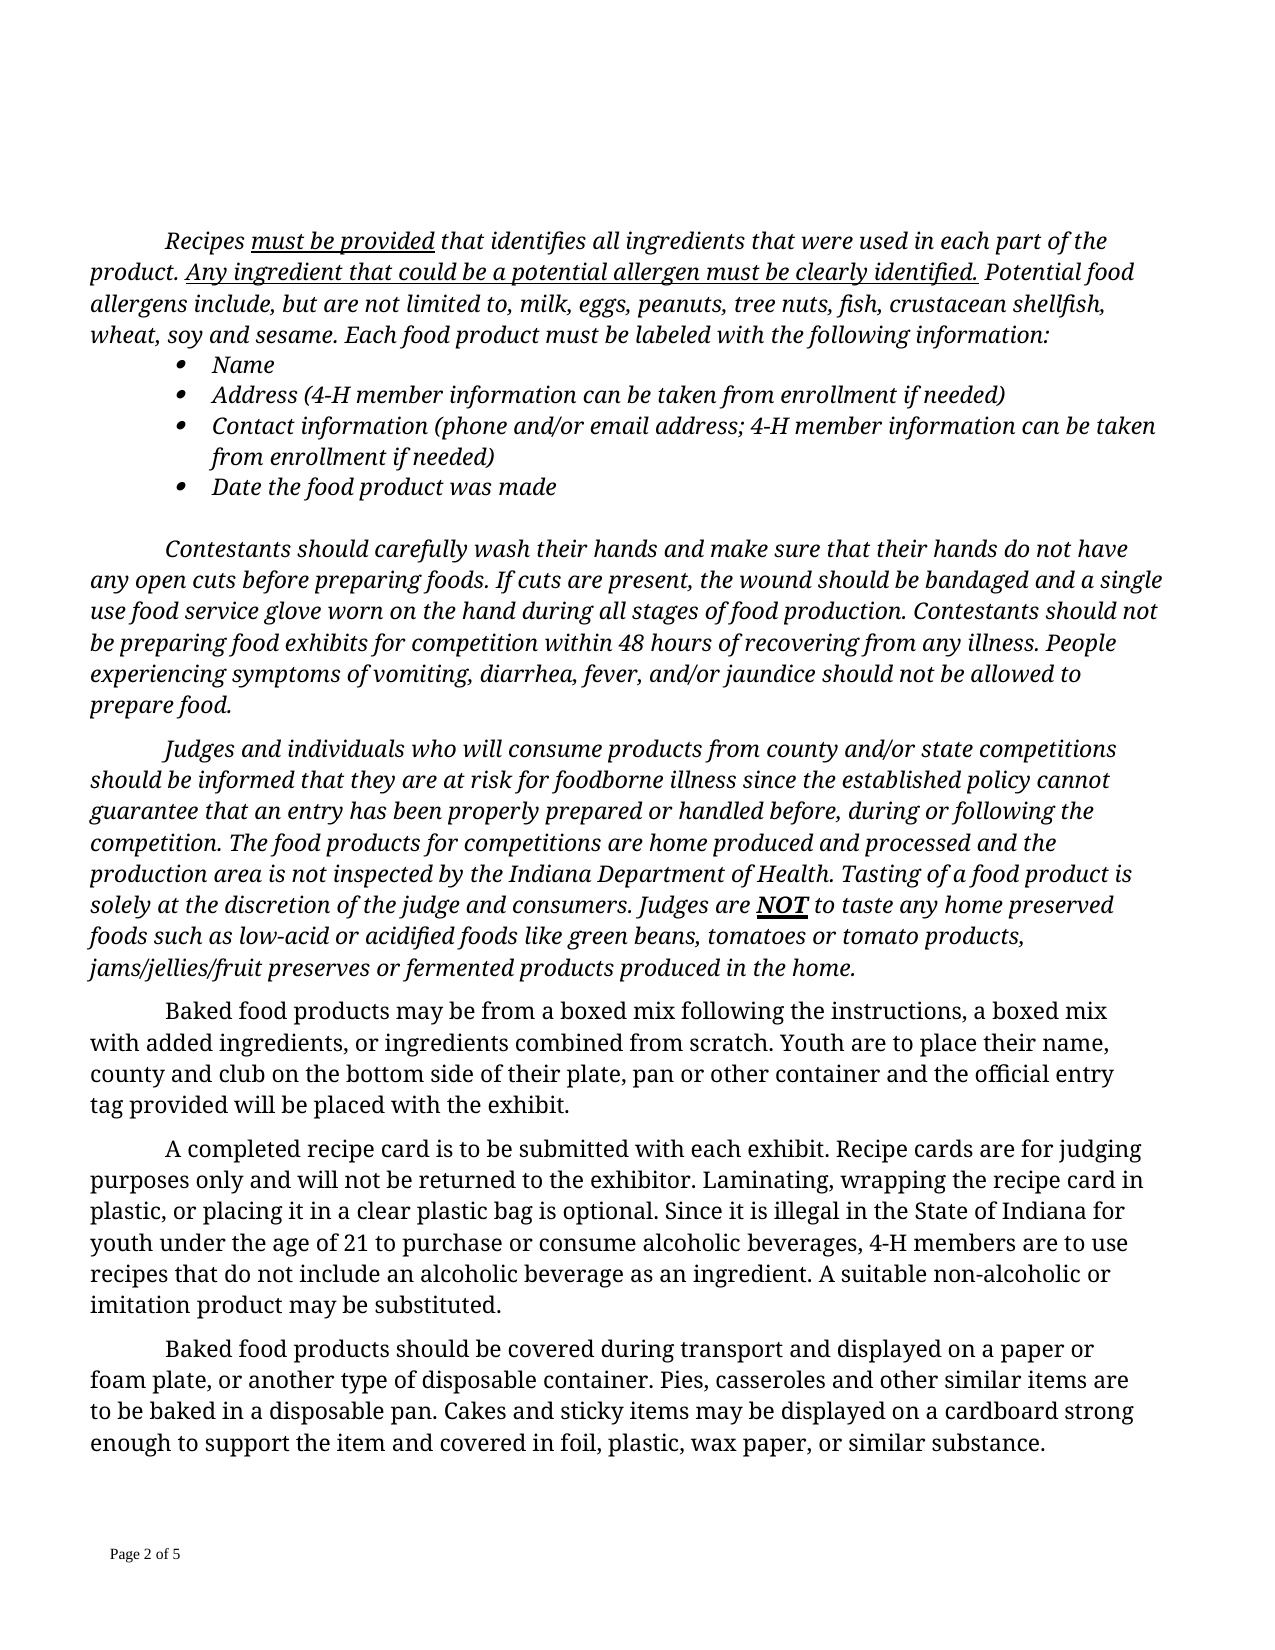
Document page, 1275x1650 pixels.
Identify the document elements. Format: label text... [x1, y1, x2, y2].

list Name [174, 350, 1185, 380]
list Address (4-H member information can be taken from enrollment if needed) [174, 380, 1185, 410]
text Judges and individuals who will consume products from county and/or state competitions should be informed that they are at risk for foodborne illness since the established policy cannot guarantee that an entry has been properly prepared or handled before, during or following the competition. The food products for competitions are home produced and processed and the production area is not inspected by the Indiana Department of Health. Tasting of a food product is solely at the discretion of the judge and consumers. Judges are NOT to taste any home preserved foods such as low-acid or acidified foods like green beans, tomatoes or tomato products, jams/jellies/fruit preserves or fermented products produced in the home. [90, 733, 1147, 983]
text A completed recipe card is to be submitted with each exhibit. Recipe cards are for judging purposes only and will not be returned to the exhibitor. Laminating, wrapping the recipe card in plastic, or placing it in a clear plastic bag is optional. Since it is illegal in the State of Indiana for youth under the age of 21 to purchase or consume alcoholic beverages, 4-H members are to use recipes that do not include an alcoholic beverage as an ingredient. A suitable non-alcoholic or imitation product may be substituted. [90, 1133, 1147, 1320]
list Date the food product was made [174, 471, 1185, 501]
text Contestants should carefully wash their hands and make sure that their hands do not have any open cuts before preparing foods. If cuts are present, the wound should be bandaged and a single use food service glove worn on the hand during all stages of food production. Contestants should not be preparing food exhibits for competition within 48 hours of recovering from any illness. People experiencing symptoms of vomiting, diarrhea, fever, and/or jaundice should not be allowed to prepare food. [90, 533, 1171, 720]
text Baked food products may be from a boxed mix following the instructions, a boxed mix with added ingredients, or ingredients combined from scratch. Youth are to place their name, county and club on the bottom side of their plate, pan or other container and the official entry tag provided will be placed with the exhibit. [90, 995, 1147, 1120]
list Contact information (phone and/or email address; 4-H member information can be taken from enrollment if needed) [174, 410, 1185, 471]
text Recipes must be provided that identifies all ingredients that were used in each part of the product. Any ingredient that could be a potential allergen must be clearly identified. Potential food allergens include, but are not limited to, milk, eggs, peanuts, tree nuts, fish, crustacean shellfish, wheat, soy and sesame. Each food product must be labeled with the following information: [90, 225, 1171, 350]
text Baked food products should be covered during transport and displayed on a paper or foam plate, or another type of disposable container. Pies, casseroles and other similar items are to be baked in a disposable pan. Cakes and sticky items may be displayed on a cardboard strong enough to support the item and covered in foil, plastic, wax paper, or similar substance. [90, 1333, 1147, 1458]
